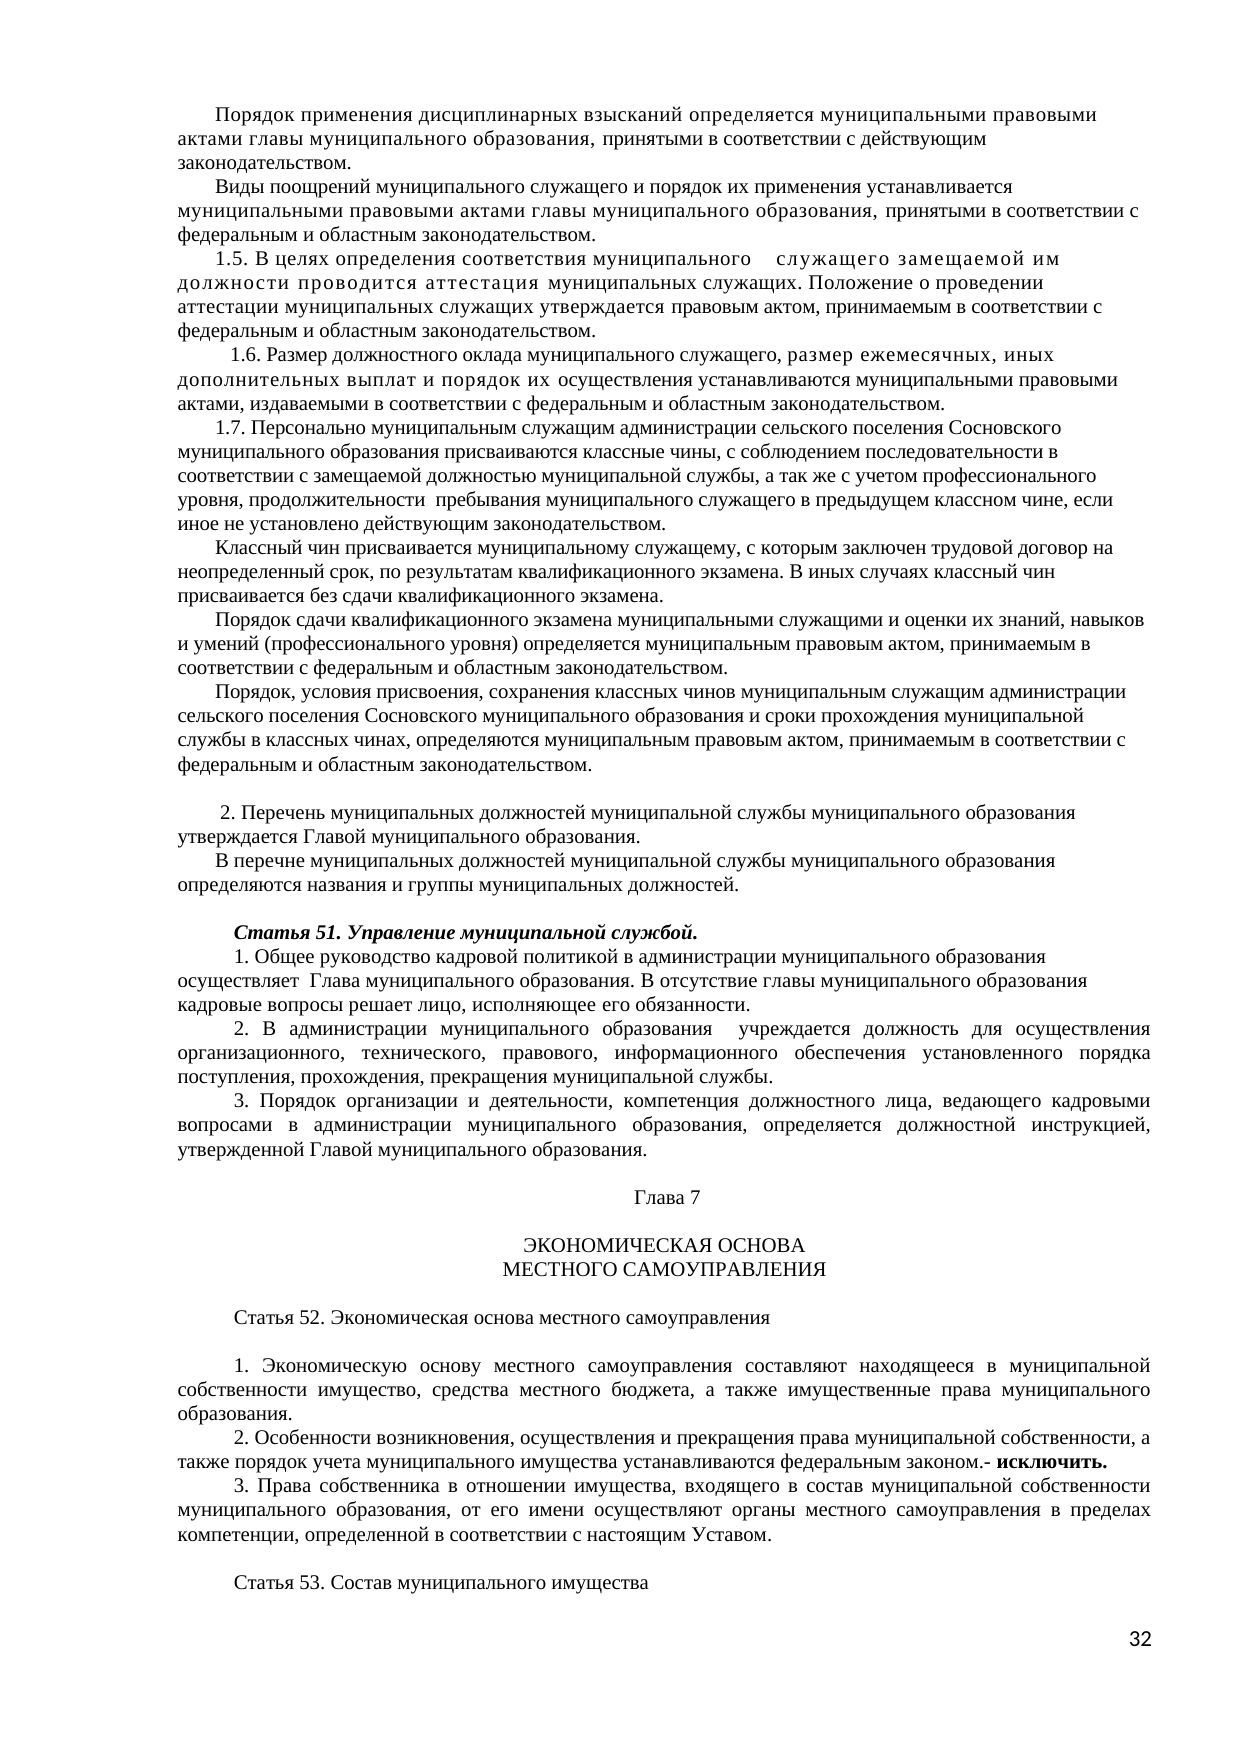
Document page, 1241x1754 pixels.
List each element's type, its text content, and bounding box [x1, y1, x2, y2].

title Глава 7 [177, 1184, 1152, 1209]
text 1.6. Размер должностного оклада муниципального служащего, размер ежемесячных, иных дополнительных выплат и порядок их осуществления устанавливаются муниципальными правовыми актами, издаваемыми в соответствии с федеральным и областным законодательством. [177, 342, 1146, 414]
title МЕСТНОГО САМОУПРАВЛЕНИЯ [177, 1257, 1152, 1281]
title ЭКОНОМИЧЕСКАЯ ОСНОВА [177, 1233, 1152, 1257]
text Порядок применения дисциплинарных взысканий определяется муниципальными правовыми актами главы муниципального образования, принятыми в соответствии с действующим законодательством. [177, 102, 1146, 174]
text Виды поощрений муниципального служащего и порядок их применения устанавливается муниципальными правовыми актами главы муниципального образования, принятыми в соответствии с федеральным и областным законодательством. [177, 174, 1146, 246]
text 1. Общее руководство кадровой политикой в администрации муниципального образования осуществляет Глава муниципального образования. В отсутствие главы муниципального образования кадровые вопросы решает лицо, исполняющее его обязанности. [177, 944, 1152, 1016]
subtitle Статья 51. Управление муниципальной службой. [177, 920, 1152, 944]
text 2. В администрации муниципального образования учреждается должность для осуществления организационного, технического, правового, информационного обеспечения установленного порядка поступления, прохождения, прекращения муниципальной службы. [177, 1016, 1152, 1088]
text 1.7. Персонально муниципальным служащим администрации сельского поселения Сосновского муниципального образования присваиваются классные чины, с соблюдением последовательности в соответствии с замещаемой должностью муниципальной службы, а так же с учетом профессионального уровня, продолжительности пребывания муниципального служащего в предыдущем классном чине, если иное не установлено действующим законодательством. [177, 414, 1151, 535]
text Порядок, условия присвоения, сохранения классных чинов муниципальным служащим администрации сельского поселения Сосновского муниципального образования и сроки прохождения муниципальной службы в классных чинах, определяются муниципальным правовым актом, принимаемым в соответствии с федеральным и областным законодательством. [177, 679, 1151, 776]
text 1. Экономическую основу местного самоуправления составляют находящееся в муниципальной собственности имущество, средства местного бюджета, а также имущественные права муниципального образования. [177, 1353, 1152, 1425]
text 2. Перечень муниципальных должностей муниципальной службы муниципального образования утверждается Главой муниципального образования. [177, 799, 1150, 848]
text 3. Порядок организации и деятельности, компетенция должностного лица, ведающего кадровыми вопросами в администрации муниципального образования, определяется должностной инструкцией, утвержденной Главой муниципального образования. [177, 1088, 1152, 1161]
text 3. Права собственника в отношении имущества, входящего в состав муниципальной собственности муниципального образования, от его имени осуществляют органы местного самоуправления в пределах компетенции, определенной в соответствии с настоящим Уставом. [177, 1473, 1152, 1546]
text 2. Особенности возникновения, осуществления и прекращения права муниципальной собственности, а также порядок учета муниципального имущества устанавливаются федеральным законом.- исключить. [177, 1425, 1152, 1473]
text Порядок сдачи квалификационного экзамена муниципальными служащими и оценки их знаний, навыков и умений (профессионального уровня) определяется муниципальным правовым актом, принимаемым в соответствии с федеральным и областным законодательством. [177, 607, 1151, 679]
text Статья 52. Экономическая основа местного самоуправления [177, 1305, 1152, 1329]
text 1.5. В целях определения соответствия муниципального служащего замещаемой им должности проводится аттестация муниципальных служащих. Положение о проведении аттестации муниципальных служащих утверждается правовым актом, принимаемым в соответствии с федеральным и областным законодательством. [177, 246, 1146, 342]
text В перечне муниципальных должностей муниципальной службы муниципального образования определяются названия и группы муниципальных должностей. [177, 848, 1152, 896]
text Классный чин присваивается муниципальному служащему, с которым заключен трудовой договор на неопределенный срок, по результатам квалификационного экзамена. В иных случаях классный чин присваивается без сдачи квалификационного экзамена. [177, 535, 1151, 607]
text Статья 53. Состав муниципального имущества [177, 1569, 1152, 1594]
